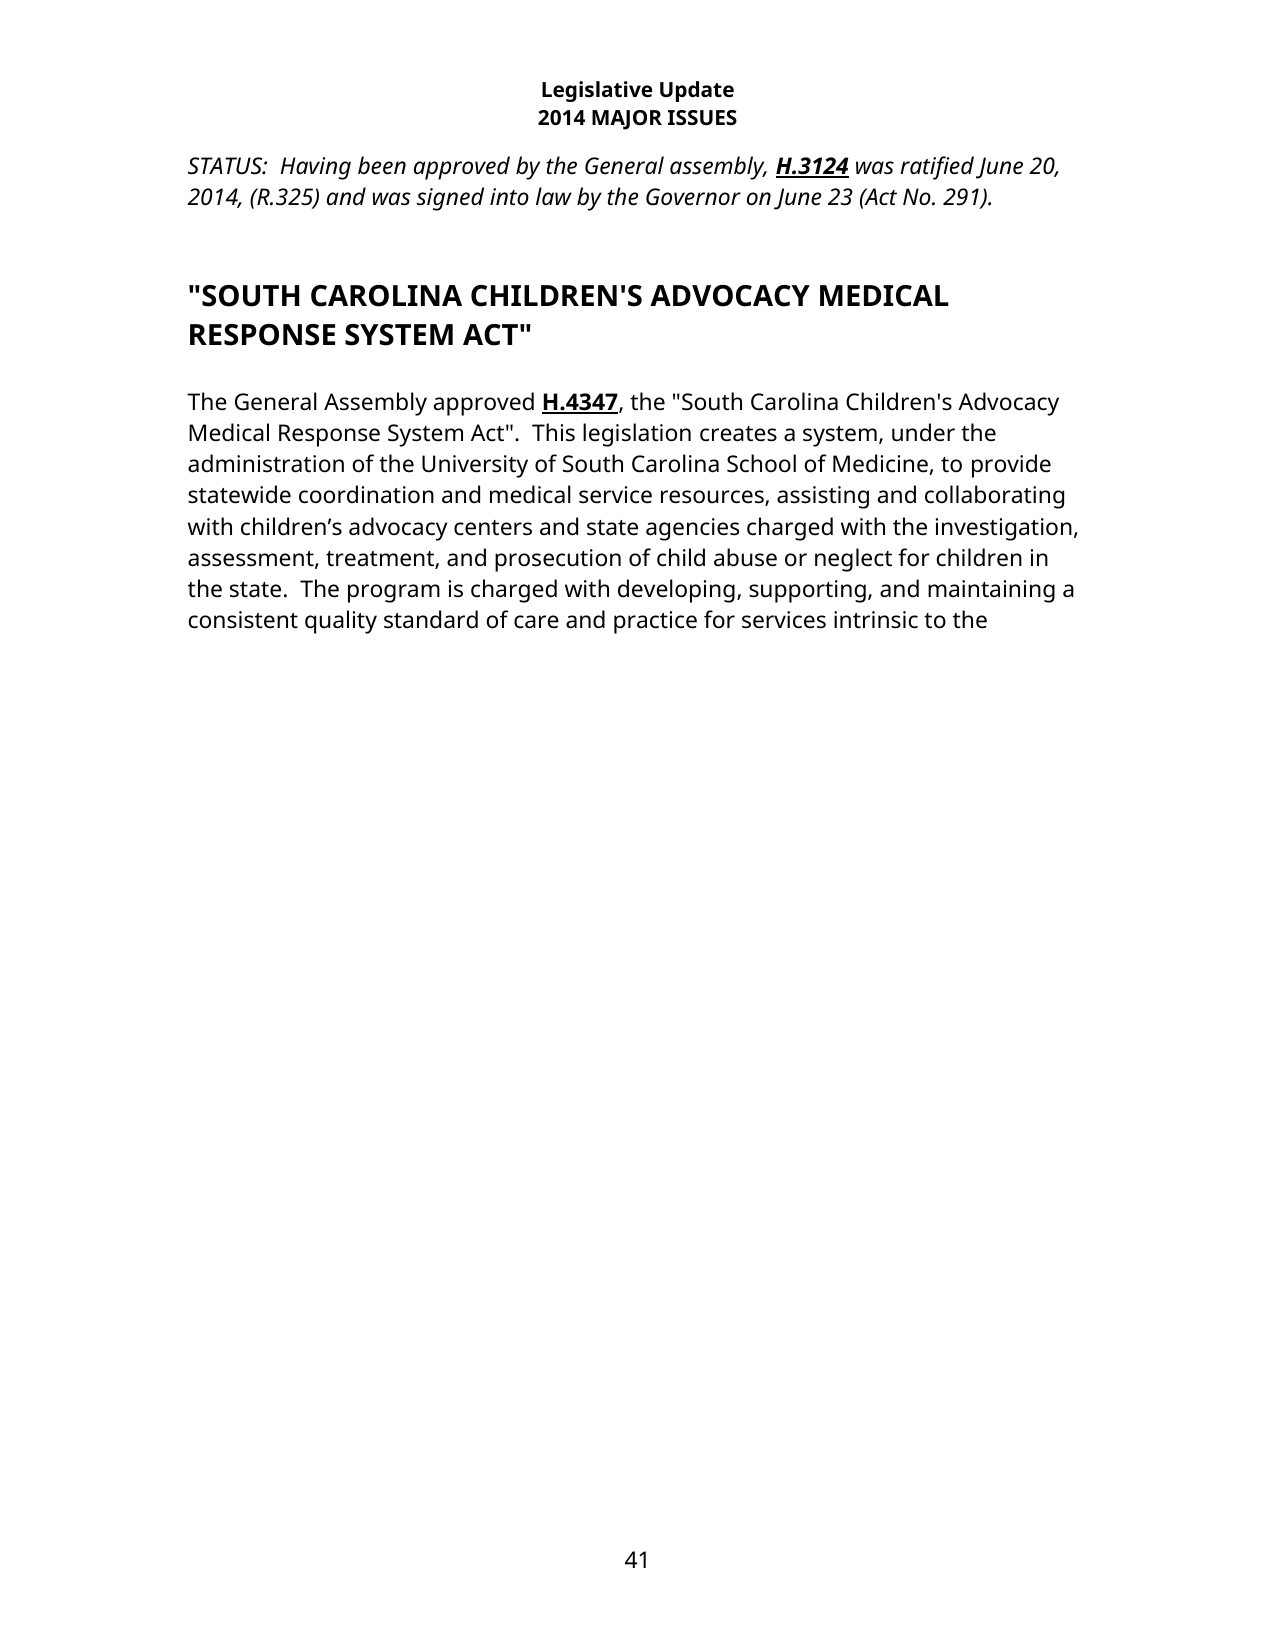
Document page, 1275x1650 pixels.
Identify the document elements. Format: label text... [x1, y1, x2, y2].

text The General Assembly approved H.4347, the "South Carolina Children's Advocacy Medical Response System Act". This legislation creates a system, under the administration of the University of South Carolina School of Medicine, to provide statewide coordination and medical service resources, assisting and collaborating with children’s advocacy centers and state agencies charged with the investigation, assessment, treatment, and prosecution of child abuse or neglect for children in the state. The program is charged with developing, supporting, and maintaining a consistent quality standard of care and practice for services intrinsic to the [187, 386, 1087, 636]
text STATUS: Having been approved by the General assembly, H.3124 was ratified June 20, 2014, (R.325) and was signed into law by the Governor on June 23 (Act No. 291). [187, 150, 1087, 212]
text "SOUTH CAROLINA CHILDREN'S ADVOCACY MEDICAL RESPONSE SYSTEM ACT" [187, 275, 1087, 354]
